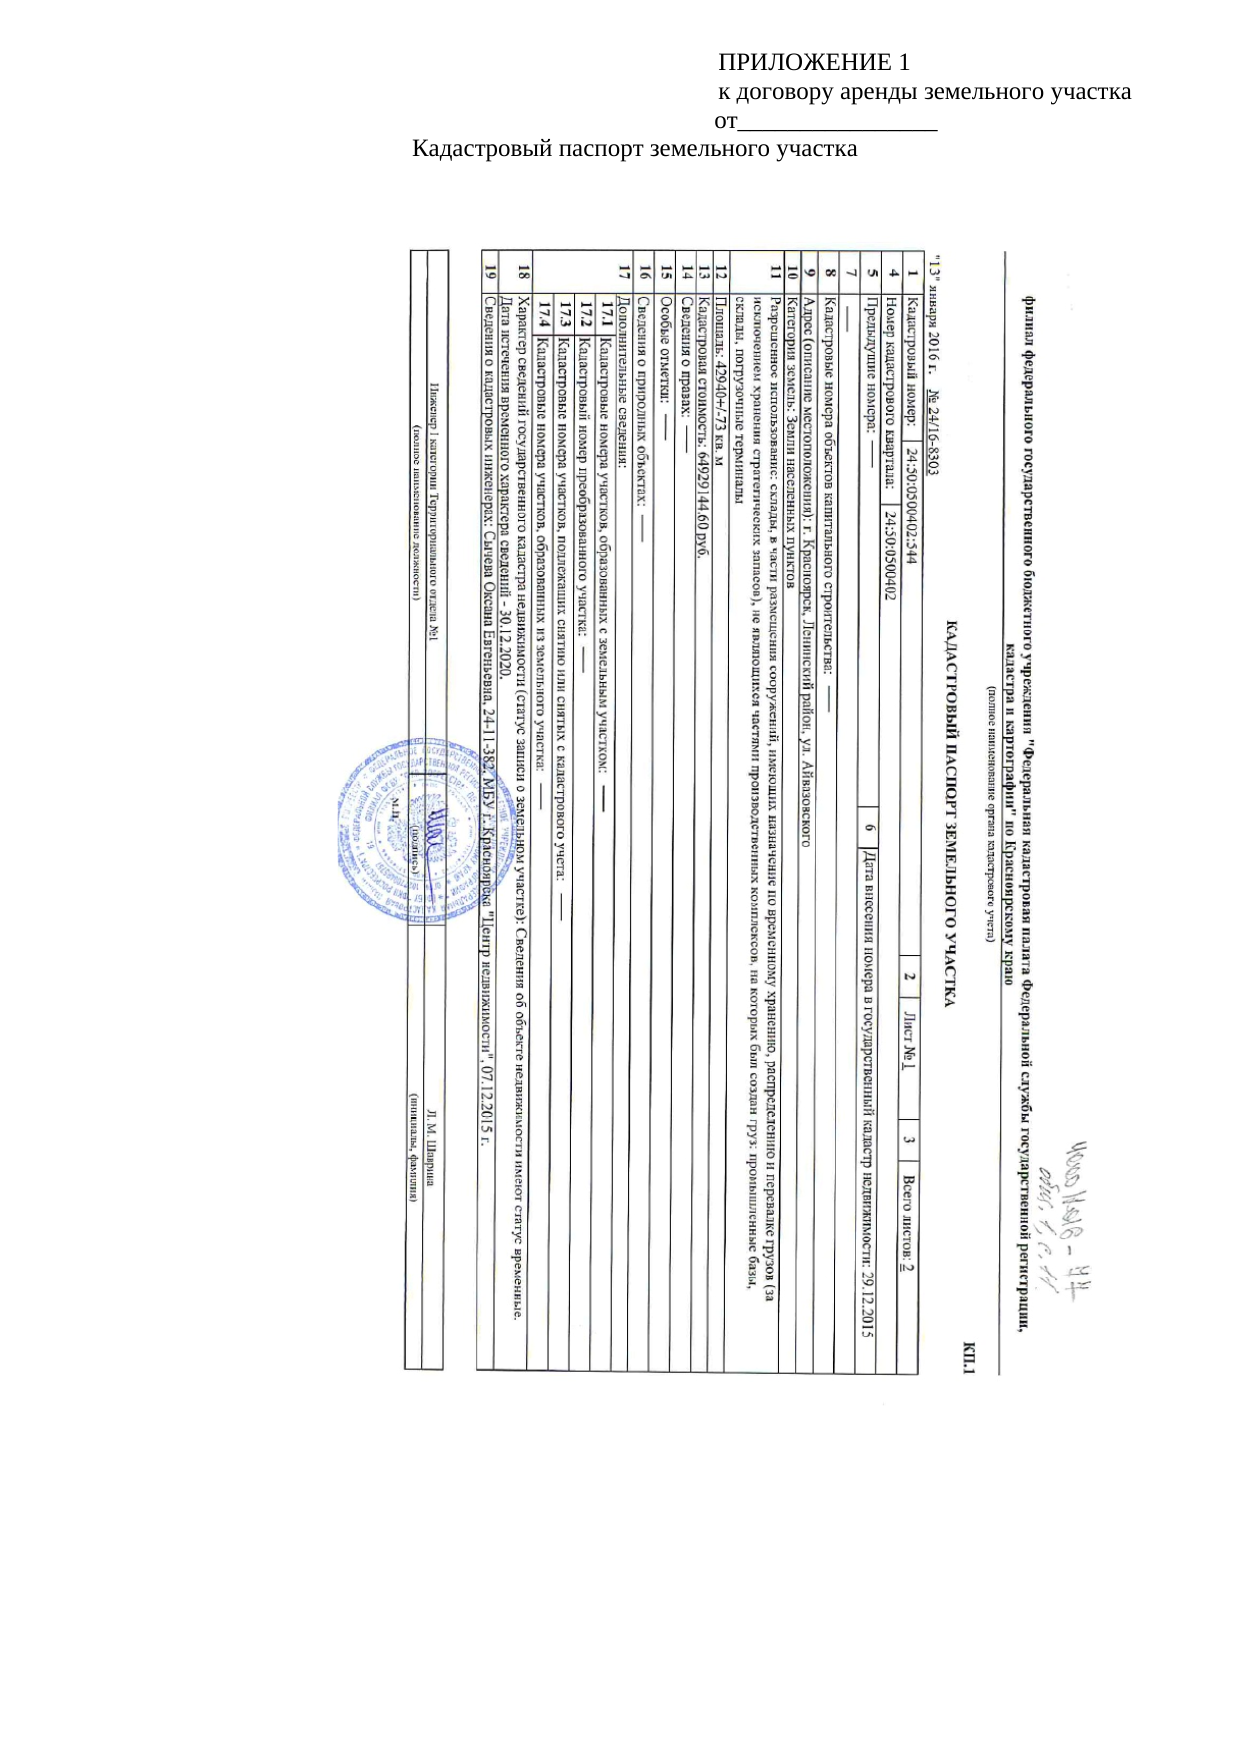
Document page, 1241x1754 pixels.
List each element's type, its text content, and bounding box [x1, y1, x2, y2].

text к договору аренды земельного участка [118, 76, 1152, 105]
text от________________ [118, 105, 1152, 133]
picture [338, 221, 1094, 1414]
text ПРИЛОЖЕНИЕ 1 [118, 47, 1152, 76]
text Кадастровый паспорт земельного участка [118, 133, 1152, 162]
